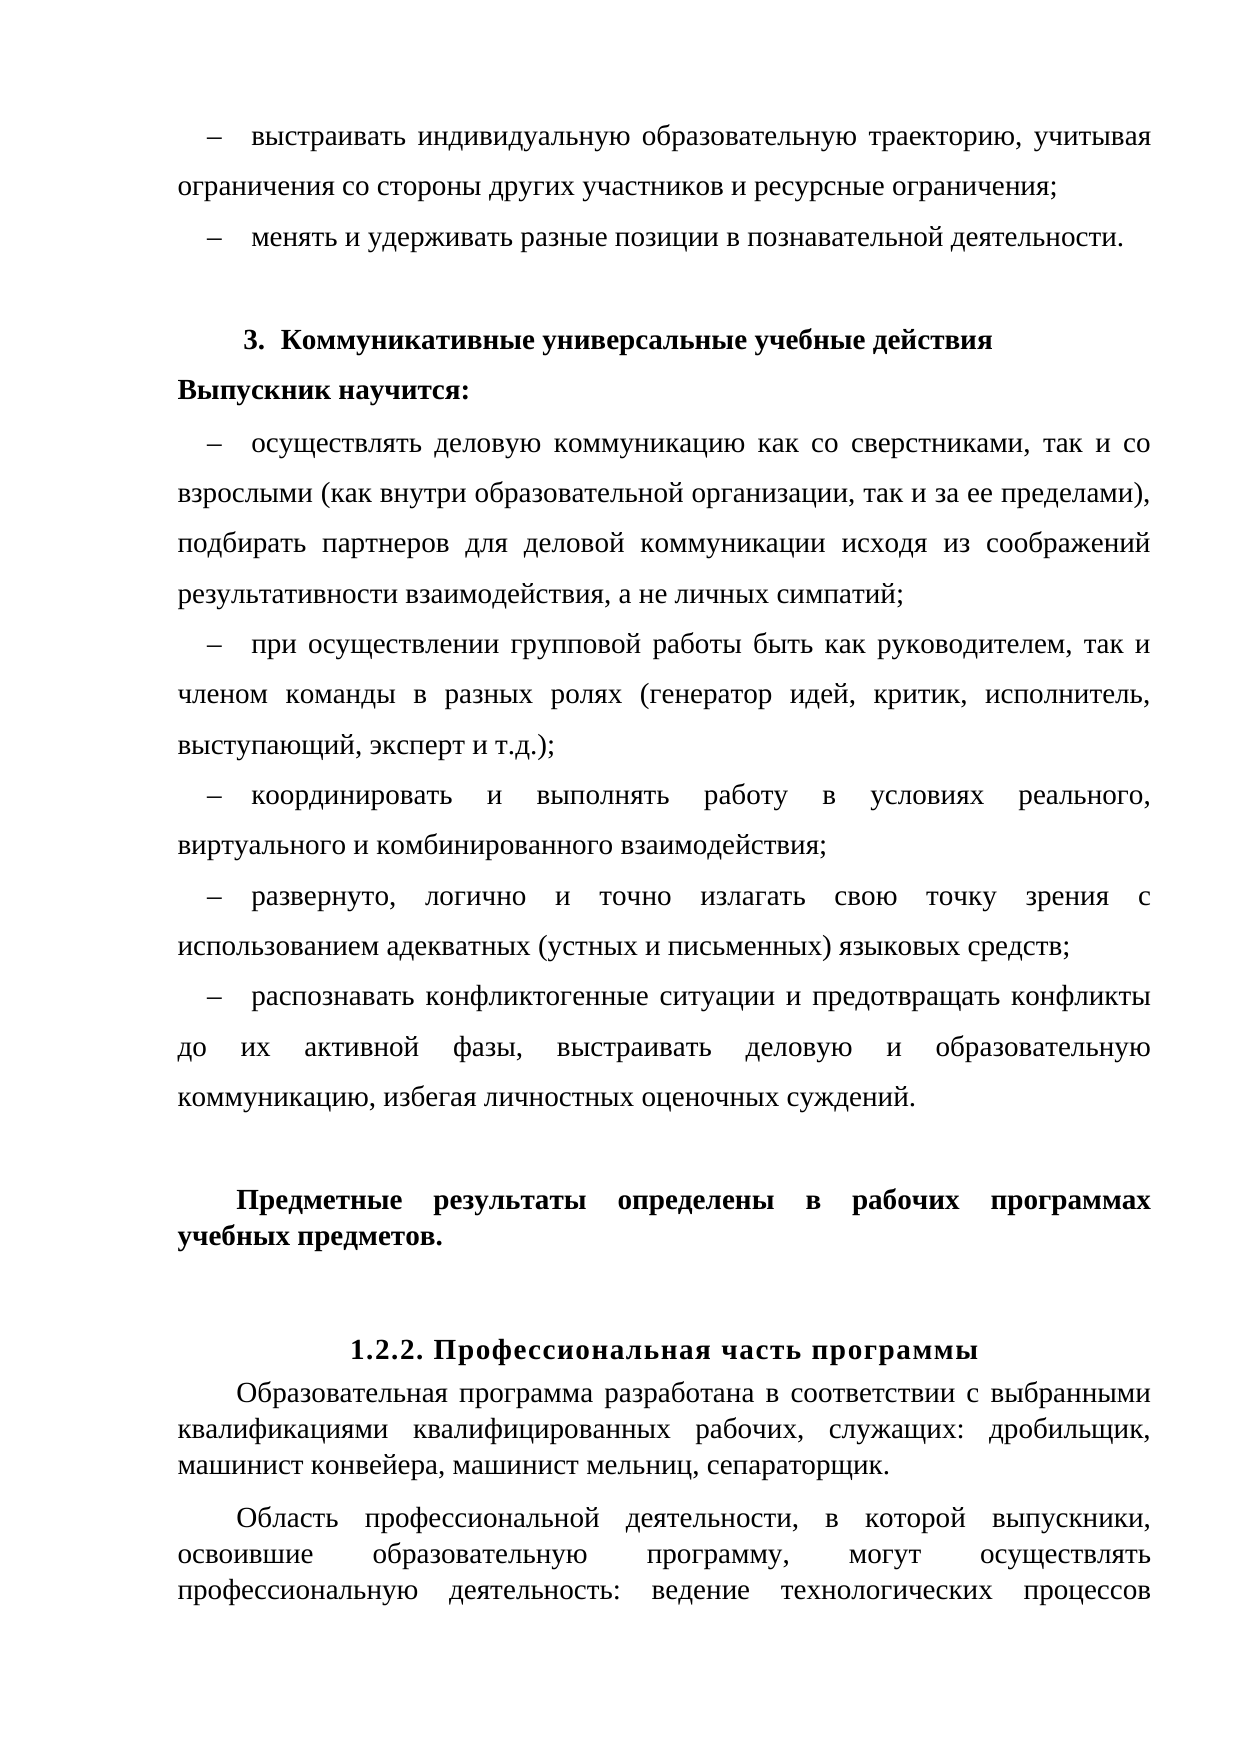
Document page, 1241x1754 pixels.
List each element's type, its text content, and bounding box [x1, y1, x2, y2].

text Предметные результаты определены в рабочих программах учебных предметов. [177, 1182, 1152, 1252]
text менять и удерживать разные позиции в познавательной деятельности. [177, 219, 1152, 252]
text координировать и выполнять работу в условиях реального, виртуального и комбинированного взаимодействия; [177, 777, 1152, 861]
text распознавать конфликтогенные ситуации и предотвращать конфликты до их активной фазы, выстраивать деловую и образовательную коммуникацию, избегая личностных оценочных суждений. [177, 978, 1152, 1113]
text Образовательная программа разработана в соответствии с выбранными квалификациями квалифицированных рабочих, служащих: дробильщик, машинист конвейера, машинист мельниц, сепараторщик. [177, 1375, 1152, 1481]
text выстраивать индивидуальную образовательную траекторию, учитывая ограничения со стороны других участников и ресурсные ограничения; [177, 118, 1152, 202]
list Коммуникативные универсальные учебные действия [243, 322, 1152, 355]
text развернуто, логично и точно излагать свою точку зрения с использованием адекватных (устных и письменных) языковых средств; [177, 878, 1152, 962]
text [177, 1500, 1152, 1606]
subtitle 1.2.2. Профессиональная часть программы [177, 1332, 1152, 1366]
text Выпускник научится: [177, 372, 1152, 406]
text осуществлять деловую коммуникацию как со сверстниками, так и со взрослыми (как внутри образовательной организации, так и за ее пределами), подбирать партнеров для деловой коммуникации исходя из соображений результативности взаимодействия, а не личных симпатий; [177, 425, 1152, 609]
text при осуществлении групповой работы быть как руководителем, так и членом команды в разных ролях (генератор идей, критик, исполнитель, выступающий, эксперт и т.д.); [177, 626, 1152, 760]
